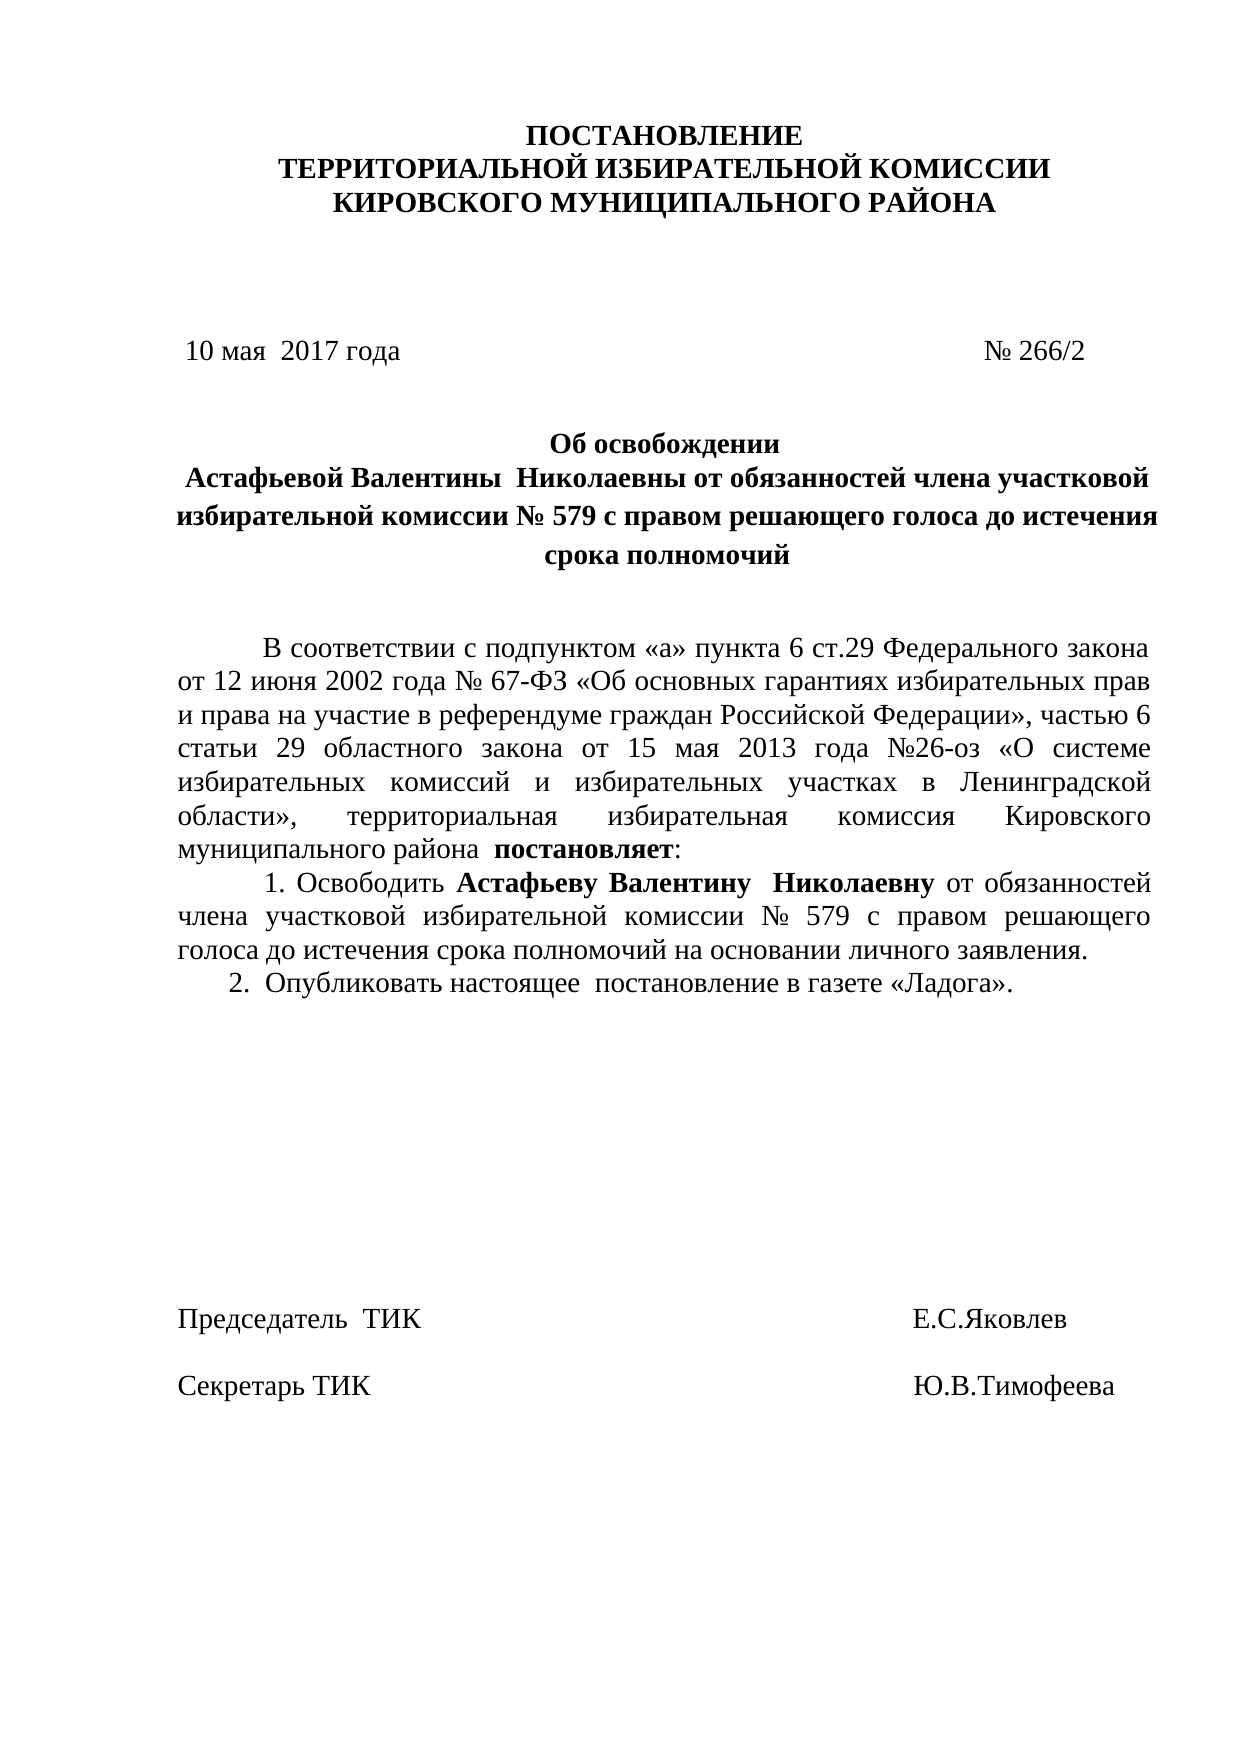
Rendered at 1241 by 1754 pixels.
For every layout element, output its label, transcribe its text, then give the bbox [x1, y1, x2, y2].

title территориальной избирательной комиссии [177, 152, 1152, 185]
title ПОСТАНОВЛЕНИЕ [177, 118, 1152, 152]
text Об освобождении [177, 426, 1152, 460]
text 1. Освободить Астафьеву Валентину Николаевну от обязанностей члена участковой избирательной комиссии № 579 с правом решающего голоса до истечения срока полномочий на основании личного заявления. [177, 865, 1152, 965]
title КИРОВСКОГО МУНИЦИПАЛЬНОГО РАЙОНА [177, 185, 1152, 219]
text 10 мая 2017 года № 266/2 [177, 333, 1152, 367]
text 2. Опубликовать настоящее постановление в газете «Ладога». [177, 965, 1152, 999]
text Секретарь ТИК Ю.В.Тимофеева [177, 1368, 1152, 1401]
text Председатель ТИК Е.С.Яковлев [177, 1301, 1152, 1334]
text В соответствии с подпунктом «а» пункта 6 ст.29 Федерального закона от 12 июня 2002 года № 67-ФЗ «Об основных гарантиях избирательных прав и права на участие в референдуме граждан Российской Федерации», частью 6 статьи 29 областного закона от 15 мая 2013 года №26-оз «О системе избирательных комиссий и избирательных участках в Ленинградской области», территориальная избирательная комиссия Кировского муниципального района постановляет: [177, 630, 1152, 865]
text Астафьевой Валентины Николаевны от обязанностей члена участковой избирательной комиссии № 579 с правом решающего голоса до истечения срока полномочий [171, 460, 1163, 571]
